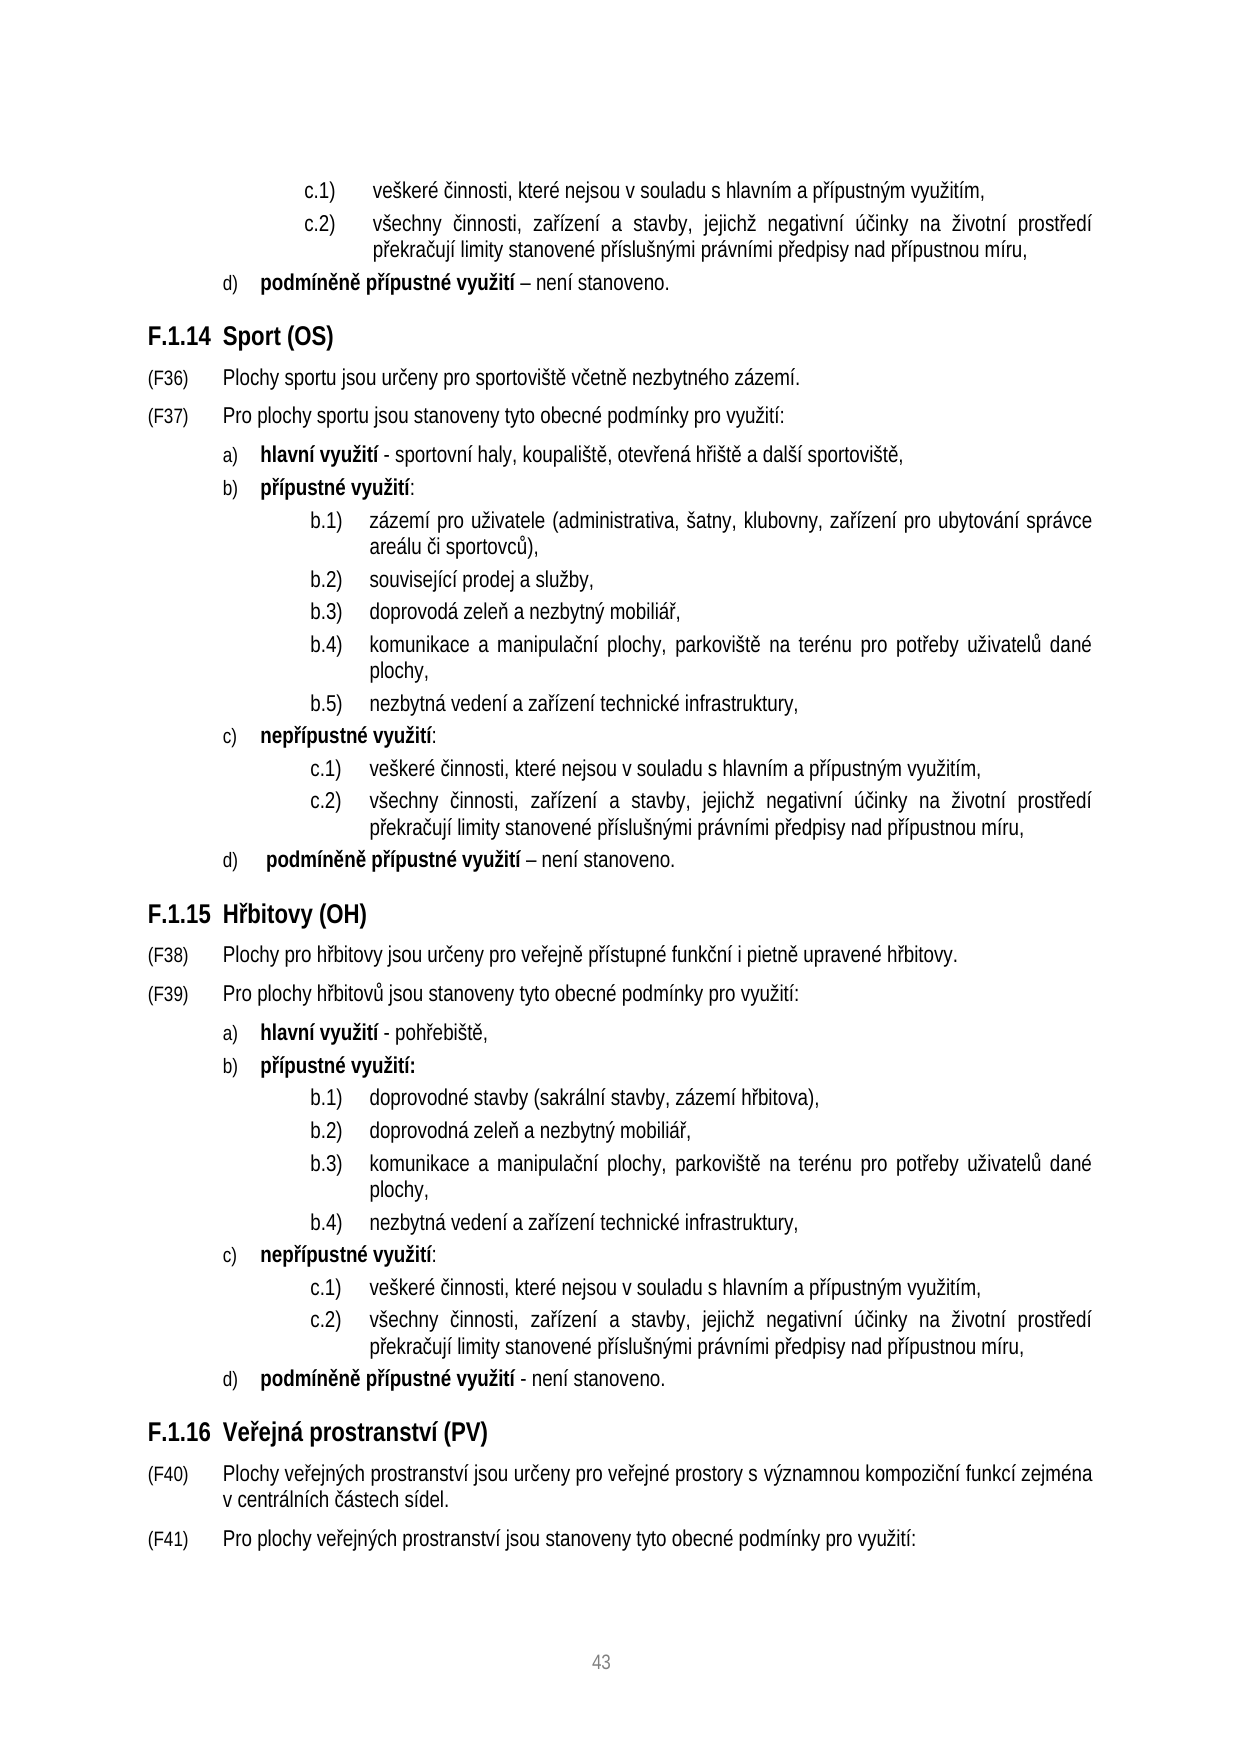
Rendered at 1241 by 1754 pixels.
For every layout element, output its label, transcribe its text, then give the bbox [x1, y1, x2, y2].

list nepřípustné využití: [223, 1241, 1092, 1267]
list b.1) doprovodné stavby (sakrální stavby, zázemí hřbitova), [310, 1084, 1092, 1111]
list hlavní využití - pohřebiště, [223, 1019, 1092, 1045]
list Pro plochy sportu jsou stanoveny tyto obecné podmínky pro využití: [148, 402, 1092, 429]
list přípustné využití: [223, 1052, 1092, 1078]
list nepřípustné využití: [223, 722, 1092, 749]
list podmíněně přípustné využití – není stanoveno. [223, 269, 1092, 295]
list c.2) všechny činnosti, zařízení a stavby, jejichž negativní účinky na životní prostředí překračují limity stanovené příslušnými právními předpisy nad přípustnou míru, [310, 1306, 1092, 1359]
text c.2) všechny činnosti, zařízení a stavby, jejichž negativní účinky na životní prostředí překračují limity stanovené příslušnými právními předpisy nad přípustnou míru, [304, 210, 1092, 262]
subtitle F.1.16 Veřejná prostranství (PV) [148, 1417, 1092, 1448]
list b.4) nezbytná vedení a zařízení technické infrastruktury, [310, 1208, 1092, 1235]
list Plochy pro hřbitovy jsou určeny pro veřejně přístupné funkční i pietně upravené hřbitovy. [148, 941, 1092, 968]
list b.5) nezbytná vedení a zařízení technické infrastruktury, [310, 690, 1092, 716]
subtitle F.1.15 Hřbitovy (OH) [148, 898, 1092, 929]
text c.1) veškeré činnosti, které nejsou v souladu s hlavním a přípustným využitím, [310, 1274, 1092, 1300]
list b.3) komunikace a manipulační plochy, parkoviště na terénu pro potřeby uživatelů dané plochy, [310, 1149, 1092, 1202]
list Pro plochy veřejných prostranství jsou stanoveny tyto obecné podmínky pro využití: [148, 1525, 1092, 1552]
list podmíněně přípustné využití - není stanoveno. [223, 1365, 1092, 1392]
text c.1) veškeré činnosti, které nejsou v souladu s hlavním a přípustným využitím, [310, 755, 1092, 781]
list b.2) související prodej a služby, [310, 566, 1092, 592]
subtitle F.1.14 Sport (OS) [148, 320, 1092, 351]
list podmíněně přípustné využití – není stanoveno. [223, 846, 1092, 873]
list Pro plochy hřbitovů jsou stanoveny tyto obecné podmínky pro využití: [148, 980, 1092, 1007]
list hlavní využití - sportovní haly, koupaliště, otevřená hřiště a další sportoviště, [223, 441, 1092, 468]
list Plochy veřejných prostranství jsou určeny pro veřejné prostory s významnou kompoziční funkcí zejména v centrálních částech sídel. [148, 1460, 1092, 1513]
list přípustné využití: [223, 474, 1092, 500]
list b.1) zázemí pro uživatele (administrativa, šatny, klubovny, zařízení pro ubytování správce areálu či sportovců), [310, 507, 1092, 559]
list c.2) všechny činnosti, zařízení a stavby, jejichž negativní účinky na životní prostředí překračují limity stanovené příslušnými právními předpisy nad přípustnou míru, [310, 787, 1092, 840]
text c.1) veškeré činnosti, které nejsou v souladu s hlavním a přípustným využitím, [304, 177, 1092, 203]
list b.2) doprovodná zeleň a nezbytný mobiliář, [310, 1117, 1092, 1143]
list b.3) doprovodá zeleň a nezbytný mobiliář, [310, 598, 1092, 624]
list Plochy sportu jsou určeny pro sportoviště včetně nezbytného zázemí. [148, 364, 1092, 390]
list b.4) komunikace a manipulační plochy, parkoviště na terénu pro potřeby uživatelů dané plochy, [310, 631, 1092, 683]
